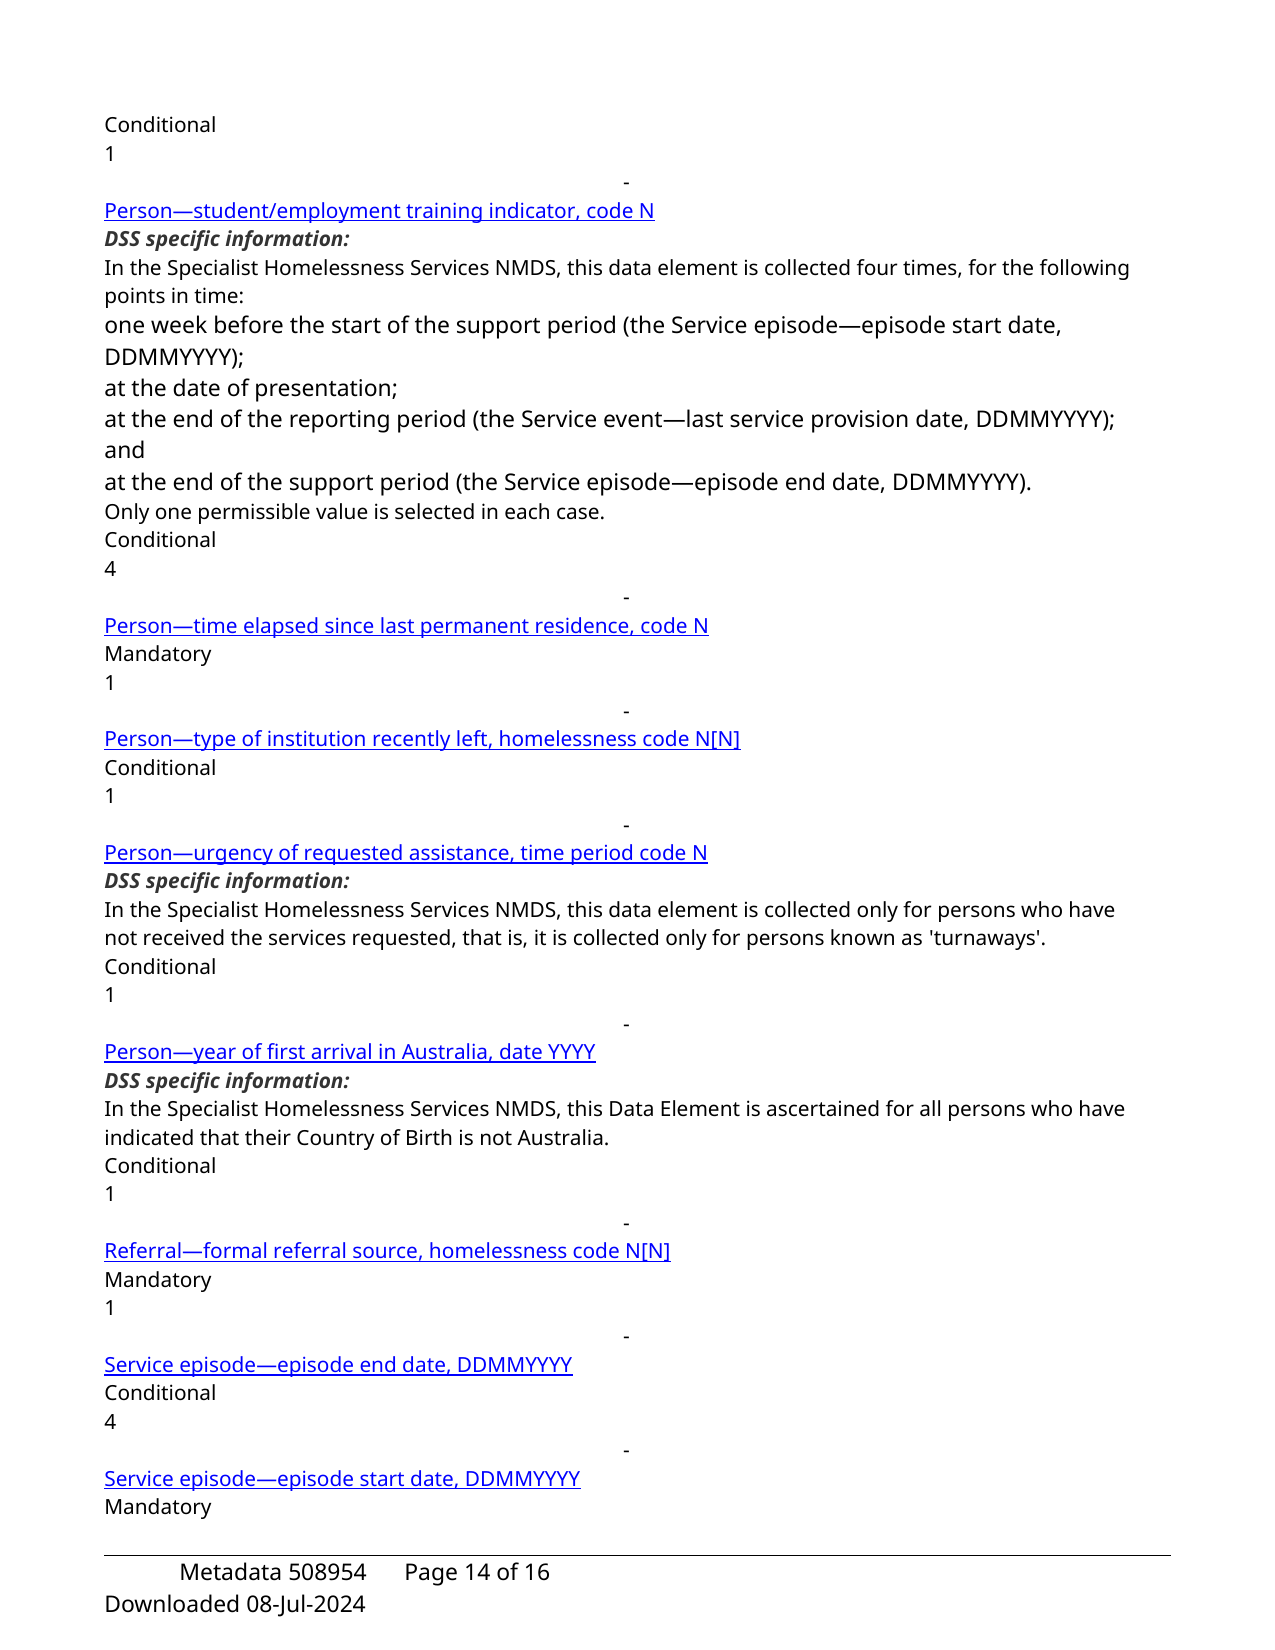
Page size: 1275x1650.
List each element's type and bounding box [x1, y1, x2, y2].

table_cell [93, 110, 1159, 1521]
